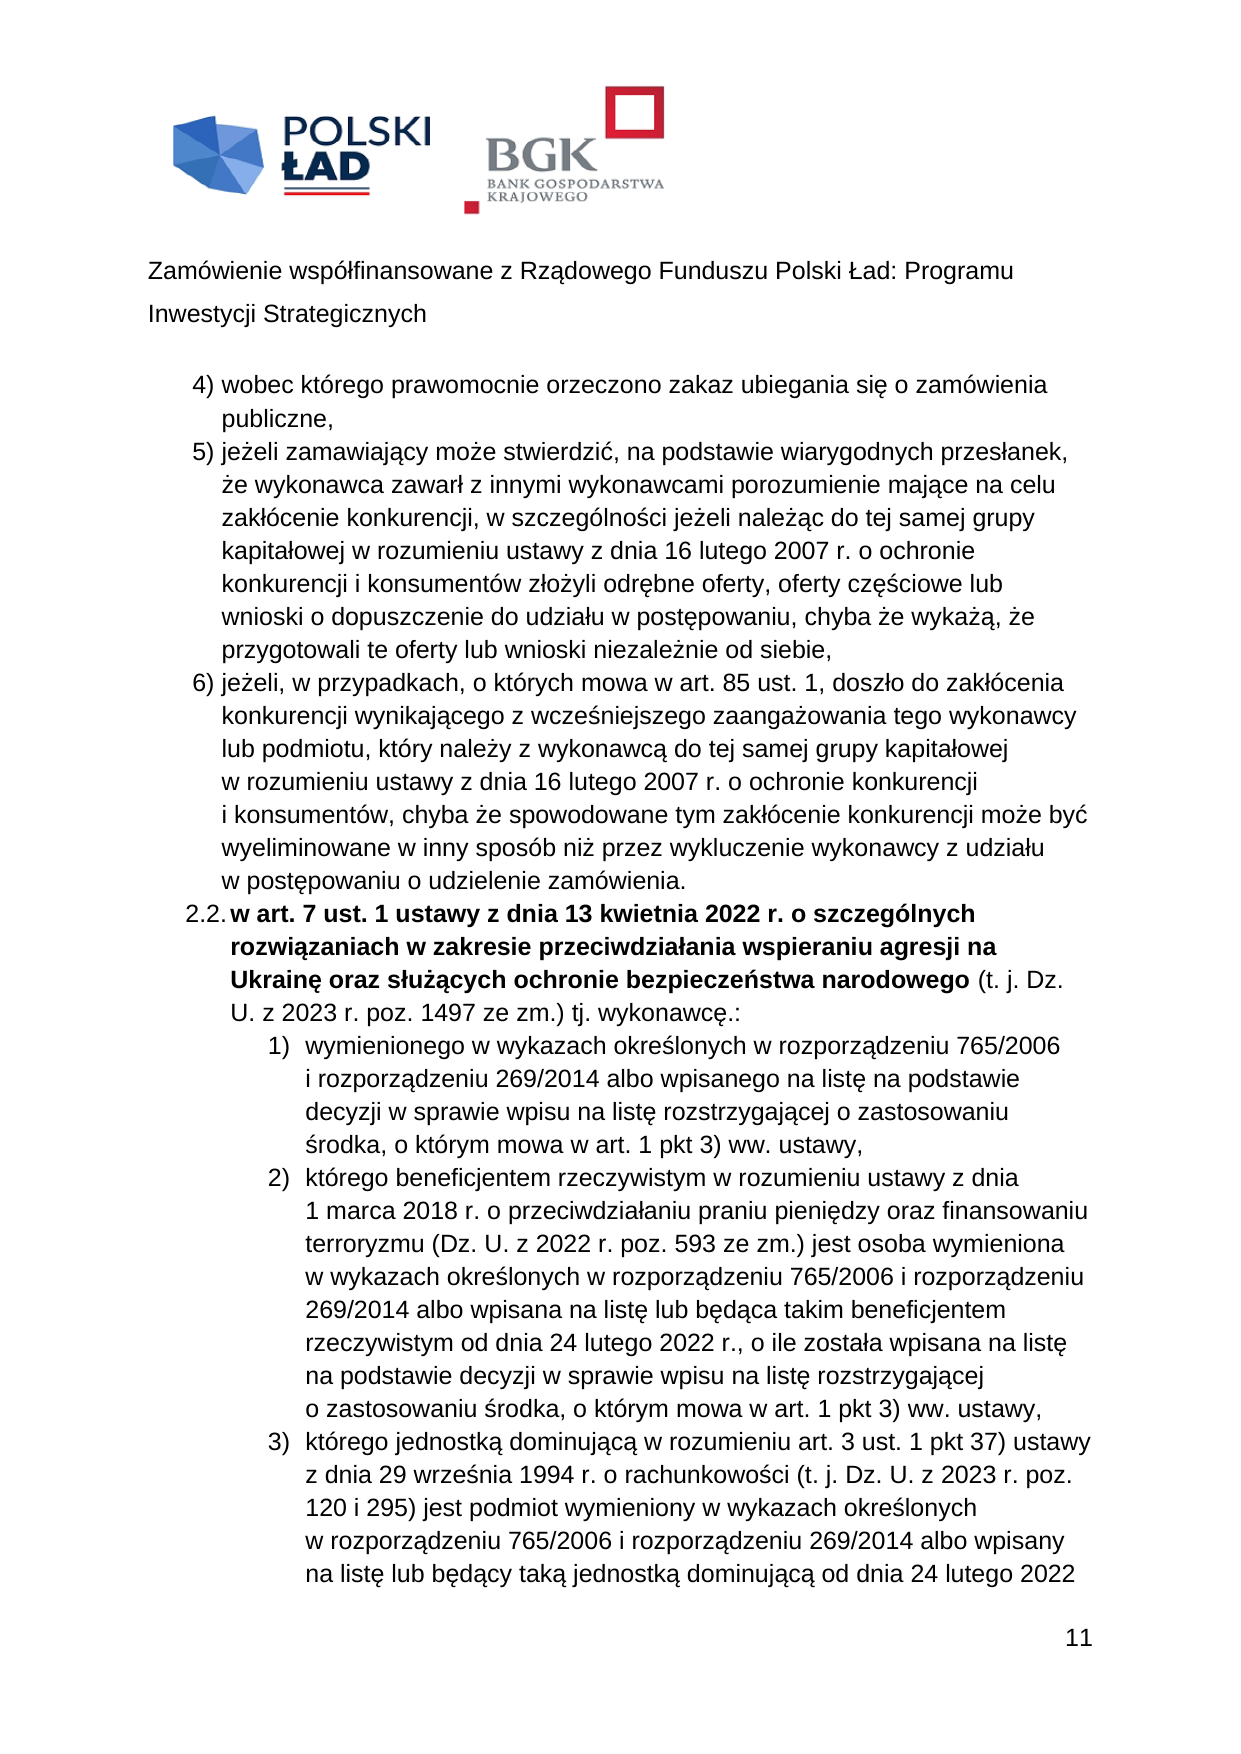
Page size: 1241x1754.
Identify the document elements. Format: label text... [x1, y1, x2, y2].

picture [148, 74, 688, 227]
list wymienionego w wykazach określonych w rozporządzeniu 765/2006 i rozporządzeniu 269/2014 albo wpisanego na listę na podstawie decyzji w sprawie wpisu na listę rozstrzygającej o zastosowaniu środka, o którym mowa w art. 1 pkt 3) ww. ustawy, [268, 1031, 1093, 1159]
text 6) jeżeli, w przypadkach, o których mowa w art. 85 ust. 1, doszło do zakłócenia konkurencji wynikającego z wcześniejszego zaangażowania tego wykonawcy lub podmiotu, który należy z wykonawcą do tej samej grupy kapitałowej w rozumieniu ustawy z dnia 16 lutego 2007 r. o ochronie konkurencji i konsumentów, chyba że spowodowane tym zakłócenie konkurencji może być wyeliminowane w inny sposób niż przez wykluczenie wykonawcy z udziału w postępowaniu o udzielenie zamówienia. [192, 668, 1093, 894]
text 4) wobec którego prawomocnie orzeczono zakaz ubiegania się o zamówienia publiczne, [192, 371, 1093, 432]
list którego beneficjentem rzeczywistym w rozumieniu ustawy z dnia 1 marca 2018 r. o przeciwdziałaniu praniu pieniędzy oraz finansowaniu terroryzmu (Dz. U. z 2022 r. poz. 593 ze zm.) jest osoba wymieniona w wykazach określonych w rozporządzeniu 765/2006 i rozporządzeniu 269/2014 albo wpisana na listę lub będąca takim beneficjentem rzeczywistym od dnia 24 lutego 2022 r., o ile została wpisana na listę na podstawie decyzji w sprawie wpisu na listę rozstrzygającej o zastosowaniu środka, o którym mowa w art. 1 pkt 3) ww. ustawy, [268, 1163, 1093, 1423]
list w art. 7 ust. 1 ustawy z dnia 13 kwietnia 2022 r. o szczególnych rozwiązaniach w zakresie przeciwdziałania wspieraniu agresji na Ukrainę oraz służących ochronie bezpieczeństwa narodowego (t. j. Dz. U. z 2023 r. poz. 1497 ze zm.) tj. wykonawcę.: [185, 899, 1093, 1027]
text 5) jeżeli zamawiający może stwierdzić, na podstawie wiarygodnych przesłanek, że wykonawca zawarł z innymi wykonawcami porozumienie mające na celu zakłócenie konkurencji, w szczególności jeżeli należąc do tej samej grupy kapitałowej w rozumieniu ustawy z dnia 16 lutego 2007 r. o ochronie konkurencji i konsumentów złożyli odrębne oferty, oferty częściowe lub wnioski o dopuszczenie do udziału w postępowaniu, chyba że wykażą, że przygotowali te oferty lub wnioski niezależnie od siebie, [192, 437, 1093, 663]
